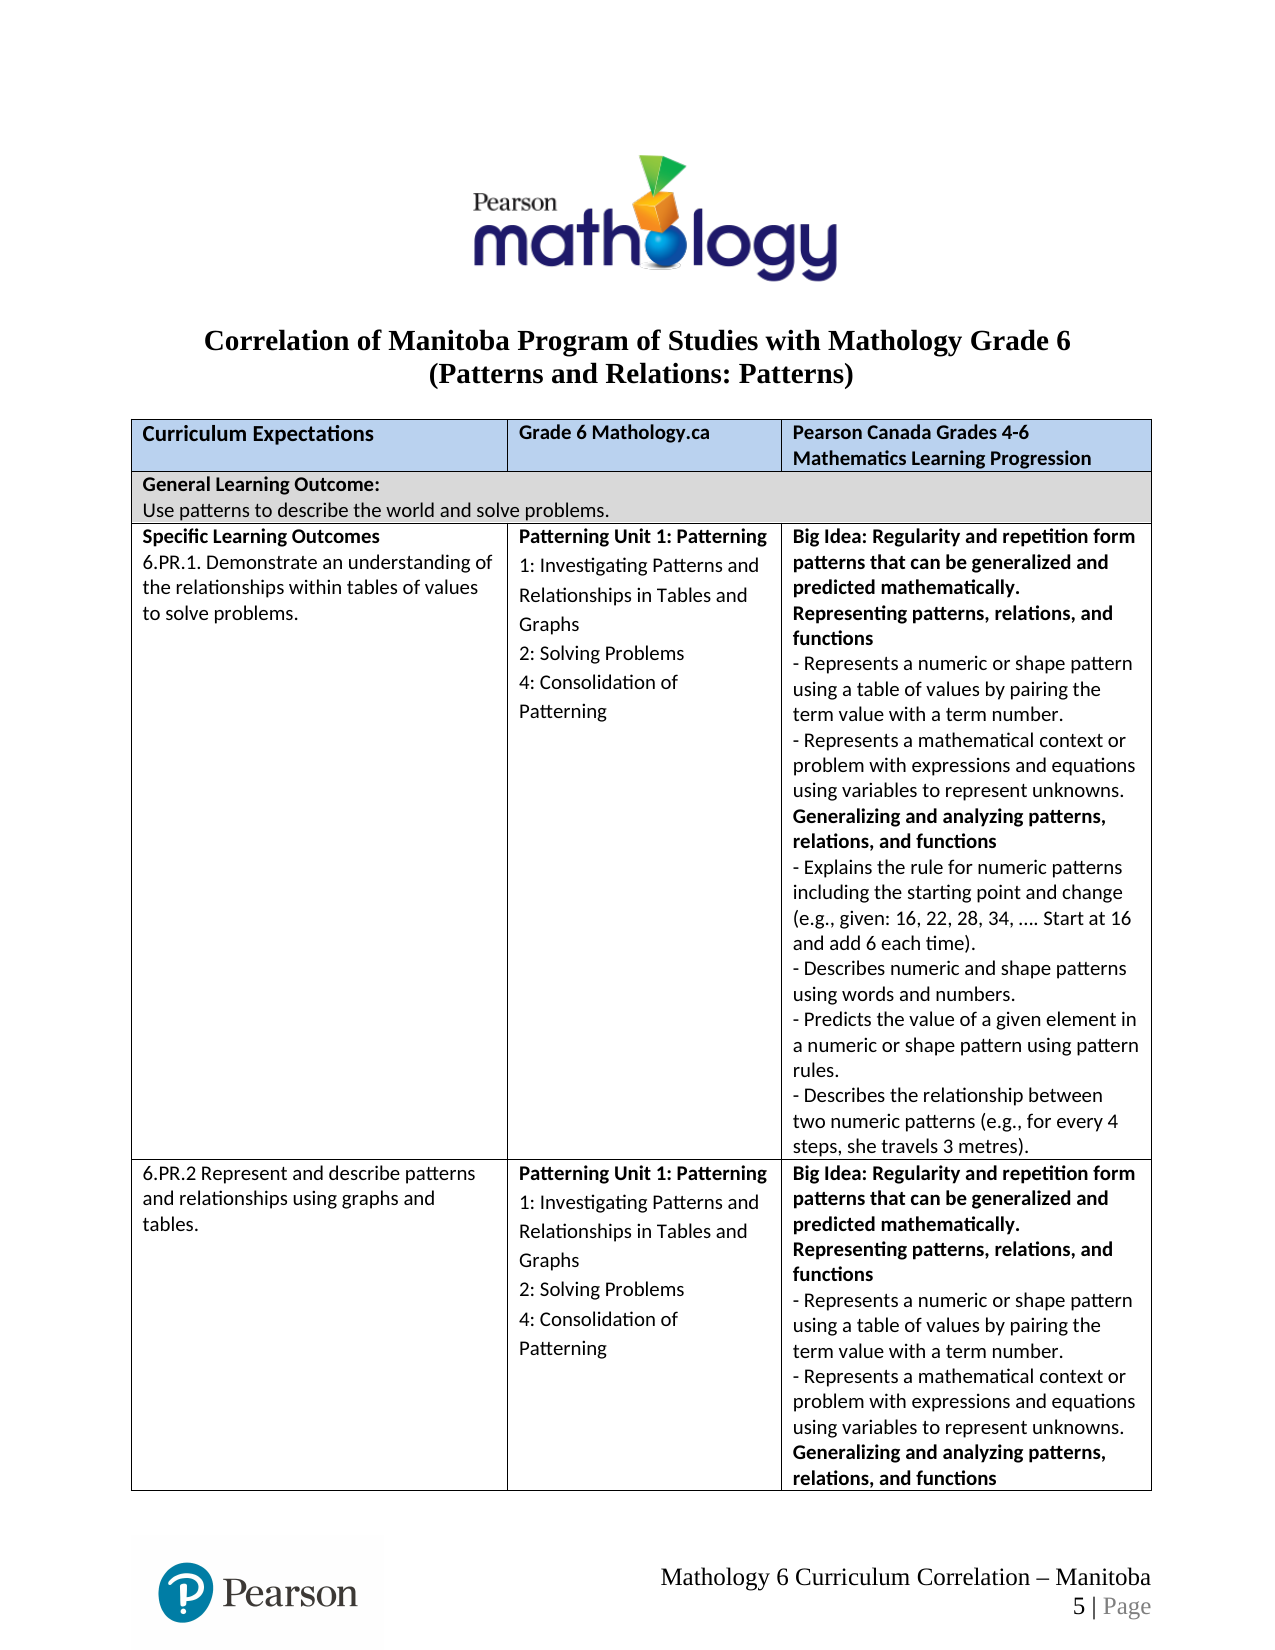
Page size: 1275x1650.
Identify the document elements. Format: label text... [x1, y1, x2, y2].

picture [471, 150, 841, 294]
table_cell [508, 1160, 781, 1490]
picture [131, 1535, 385, 1650]
table_header Grade 6 Mathology.ca [508, 420, 781, 471]
table_cell Specific Learning Outcomes 6.PR.1. Demonstrate an understanding of the relationships within tables of values to solve problems. [132, 524, 507, 1159]
table_header Curriculum Expectations [132, 420, 507, 471]
table_cell General Learning Outcome: Use patterns to describe the world and solve problems. [132, 472, 1151, 522]
text Correlation of Manitoba Program of Studies with Mathology Grade 6 (Patterns and Relations: Patterns) [131, 323, 1151, 390]
table_header Pearson Canada Grades 4-6 Mathematics Learning Progression [782, 420, 1151, 471]
table_cell Patterning Unit 1: Patterning 1: Investigating Patterns and Relationships in Tables and Graphs 2: Solving Problems 4: Consolidation of Patterning [508, 524, 781, 1159]
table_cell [782, 1160, 1151, 1490]
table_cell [132, 1160, 507, 1490]
